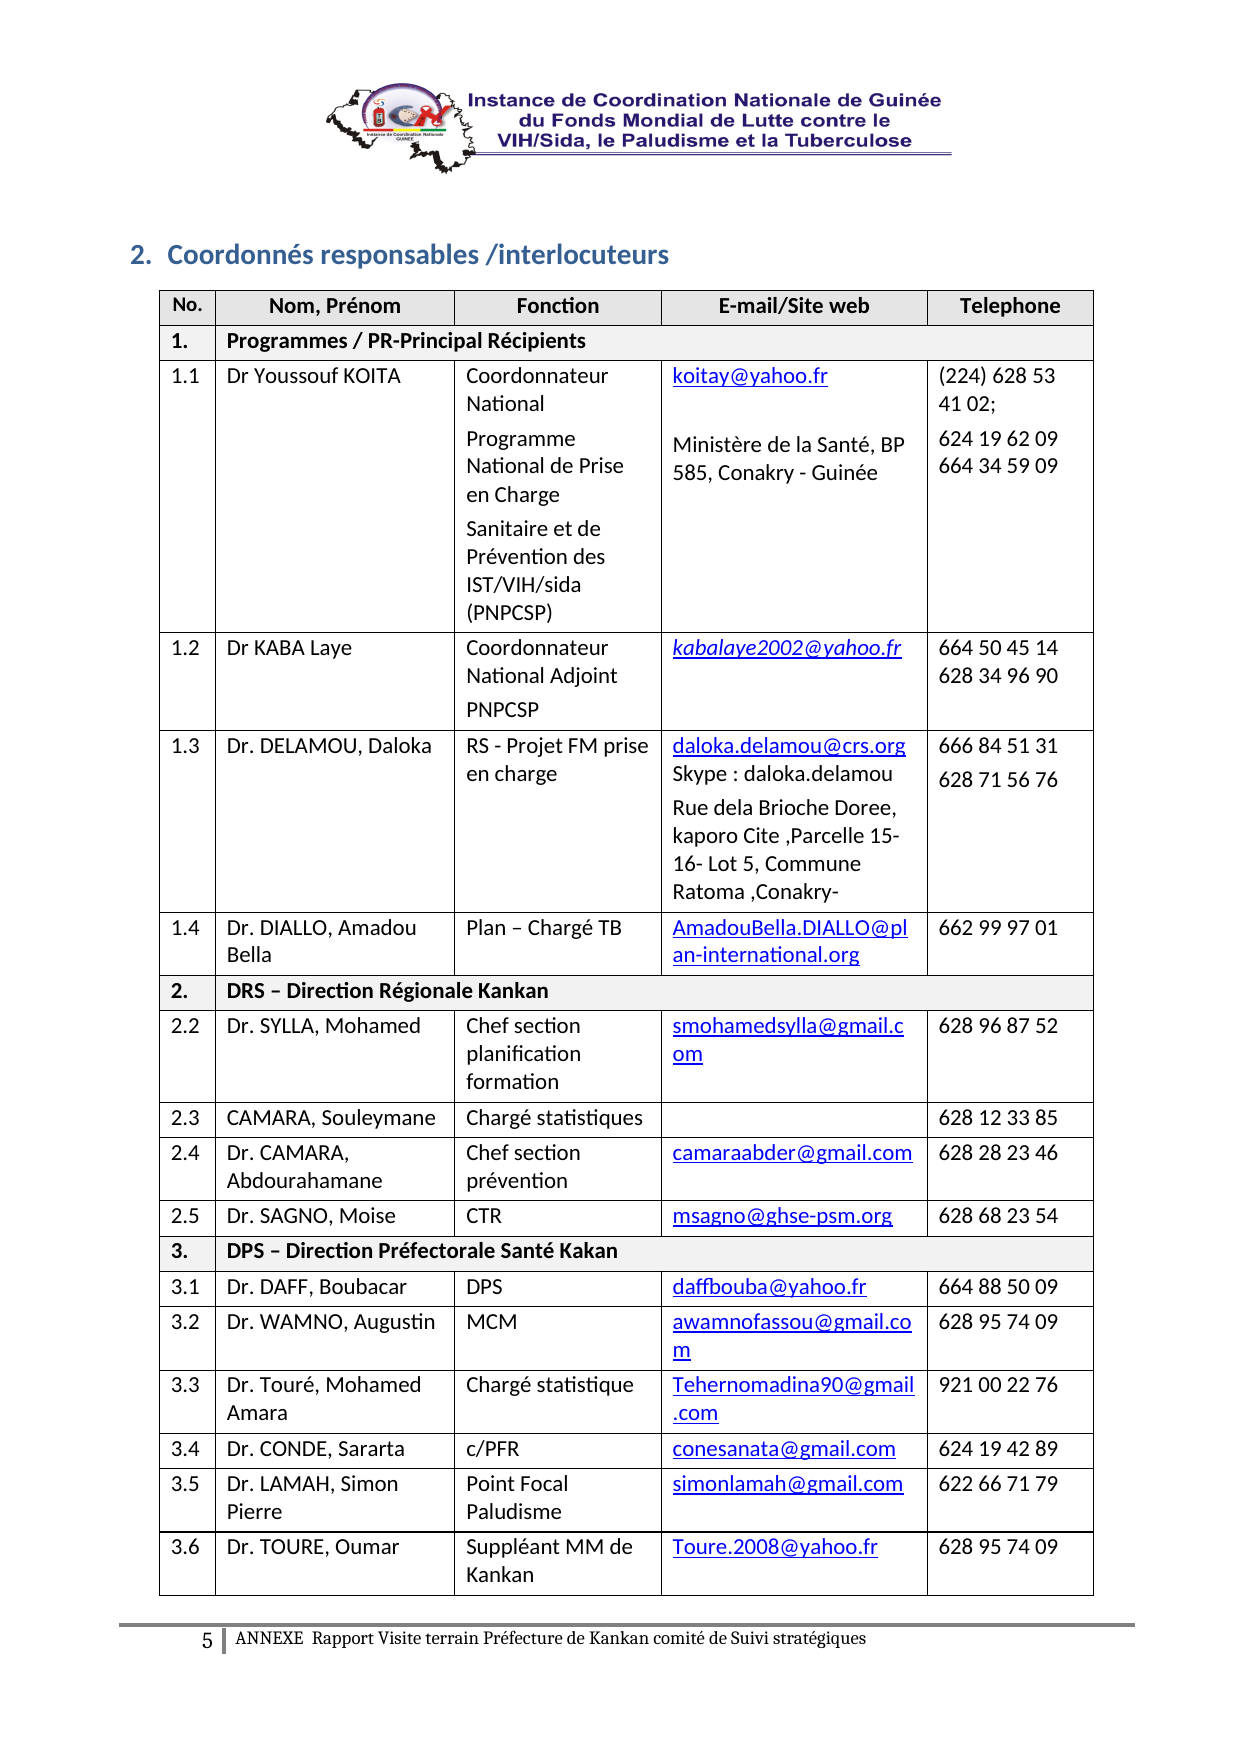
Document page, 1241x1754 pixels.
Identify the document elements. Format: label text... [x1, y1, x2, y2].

table_cell Coordonnateur National Programme National de Prise en Charge Sanitaire et de Prévention des IST/VIH/sida (PNPCSP) [455, 361, 661, 632]
table_cell 3.6 [160, 1533, 215, 1595]
subtitle Coordonnés responsables /interlocuteurs [130, 236, 1146, 272]
table_cell 628 68 23 54 [928, 1201, 1093, 1236]
table_cell 3.4 [160, 1434, 215, 1468]
table_cell AmadouBella.DIALLO@plan-international.org [662, 913, 927, 975]
table_cell Dr. DELAMOU, Daloka [216, 731, 454, 912]
table_cell 921 00 22 76 [928, 1371, 1093, 1433]
table_cell 628 95 74 09 [928, 1307, 1093, 1369]
table_cell MCM [455, 1307, 661, 1369]
table_cell Chef section planification formation [455, 1011, 661, 1102]
table_cell Chargé statistiques [455, 1103, 661, 1137]
table_cell daloka.delamou@crs.org Skype : daloka.delamou Rue dela Brioche Doree, kaporo Cite ,Parcelle 15-16- Lot 5, Commune Ratoma ,Conakry- [662, 731, 927, 912]
table_cell 3.3 [160, 1371, 215, 1433]
table_header Telephone [928, 291, 1093, 325]
table_cell 664 50 45 14 628 34 96 90 [928, 633, 1093, 730]
table_cell 1.1 [160, 361, 215, 632]
table_cell msagno@ghse-psm.org [662, 1201, 927, 1236]
table_cell Dr. DAFF, Boubacar [216, 1272, 454, 1306]
table_cell 3. [160, 1237, 215, 1271]
table_header E-mail/Site web [662, 291, 927, 325]
table_cell 2.4 [160, 1138, 215, 1200]
table_cell 1.3 [160, 731, 215, 912]
table_cell Tehernomadina90@gmail.com [662, 1371, 927, 1433]
table_cell conesanata@gmail.com [662, 1434, 927, 1468]
table_cell Suppléant MM de Kankan [455, 1533, 661, 1595]
table_cell Chargé statistique [455, 1371, 661, 1433]
table_cell 628 95 74 09 [928, 1533, 1093, 1595]
table_cell 2.3 [160, 1103, 215, 1137]
table_cell Plan – Chargé TB [455, 913, 661, 975]
table_cell 1. [160, 326, 215, 360]
table_cell 3.2 [160, 1307, 215, 1369]
table_cell koitay@yahoo.fr Ministère de la Santé, BP 585, Conakry - Guinée [662, 361, 927, 632]
table_cell Dr. CAMARA, Abdourahamane [216, 1138, 454, 1200]
table_cell Toure.2008@yahoo.fr [662, 1533, 927, 1595]
table_cell Chef section prévention [455, 1138, 661, 1200]
table_cell 1.4 [160, 913, 215, 975]
table_cell Programmes / PR-Principal Récipients [216, 326, 1093, 360]
table_cell 3.5 [160, 1469, 215, 1531]
table_cell awamnofassou@gmail.com [662, 1307, 927, 1369]
table_cell kabalaye2002@yahoo.fr [662, 633, 927, 730]
table_cell 2. [160, 976, 215, 1010]
table_cell 664 88 50 09 [928, 1272, 1093, 1306]
table_cell Dr KABA Laye [216, 633, 454, 730]
table_cell Dr. SAGNO, Moise [216, 1201, 454, 1236]
table_cell CAMARA, Souleymane [216, 1103, 454, 1137]
table_cell simonlamah@gmail.com [662, 1469, 927, 1531]
table_cell 666 84 51 31 628 71 56 76 [928, 731, 1093, 912]
table_cell daffbouba@yahoo.fr [662, 1272, 927, 1306]
table_cell 628 96 87 52 [928, 1011, 1093, 1102]
table_cell c/PFR [455, 1434, 661, 1468]
table_cell Coordonnateur National Adjoint PNPCSP [455, 633, 661, 730]
table_cell DPS [455, 1272, 661, 1306]
table_cell Dr. SYLLA, Mohamed [216, 1011, 454, 1102]
table_cell RS - Projet FM prise en charge [455, 731, 661, 912]
table_cell smohamedsylla@gmail.com [662, 1011, 927, 1102]
table_cell [662, 1103, 927, 1137]
table_cell 622 66 71 79 [928, 1469, 1093, 1531]
table_cell 624 19 42 89 [928, 1434, 1093, 1468]
table_cell 628 28 23 46 [928, 1138, 1093, 1200]
table_cell 3.1 [160, 1272, 215, 1306]
table_cell camaraabder@gmail.com [662, 1138, 927, 1200]
table_cell 1.2 [160, 633, 215, 730]
table_cell Dr. LAMAH, Simon Pierre [216, 1469, 454, 1531]
table_header No. [160, 291, 215, 325]
table_cell 628 12 33 85 [928, 1103, 1093, 1137]
table_cell CTR [455, 1201, 661, 1236]
table_cell Dr. Touré, Mohamed Amara [216, 1371, 454, 1433]
table_cell (224) 628 53 41 02; 624 19 62 09 664 34 59 09 [928, 361, 1093, 632]
table_cell Dr. CONDE, Sararta [216, 1434, 454, 1468]
table_cell Point Focal Paludisme [455, 1469, 661, 1531]
table_cell DRS – Direction Régionale Kankan [216, 976, 1093, 1010]
table_header Fonction [455, 291, 661, 325]
picture [323, 73, 952, 187]
table_cell Dr. WAMNO, Augustin [216, 1307, 454, 1369]
table_cell 662 99 97 01 [928, 913, 1093, 975]
table_cell Dr. TOURE, Oumar [216, 1533, 454, 1595]
table_cell 2.2 [160, 1011, 215, 1102]
table_cell DPS – Direction Préfectorale Santé Kakan [216, 1237, 1093, 1271]
table_cell 2.5 [160, 1201, 215, 1236]
table_cell Dr Youssouf KOITA [216, 361, 454, 632]
table_cell Dr. DIALLO, Amadou Bella [216, 913, 454, 975]
table_header Nom, Prénom [216, 291, 454, 325]
